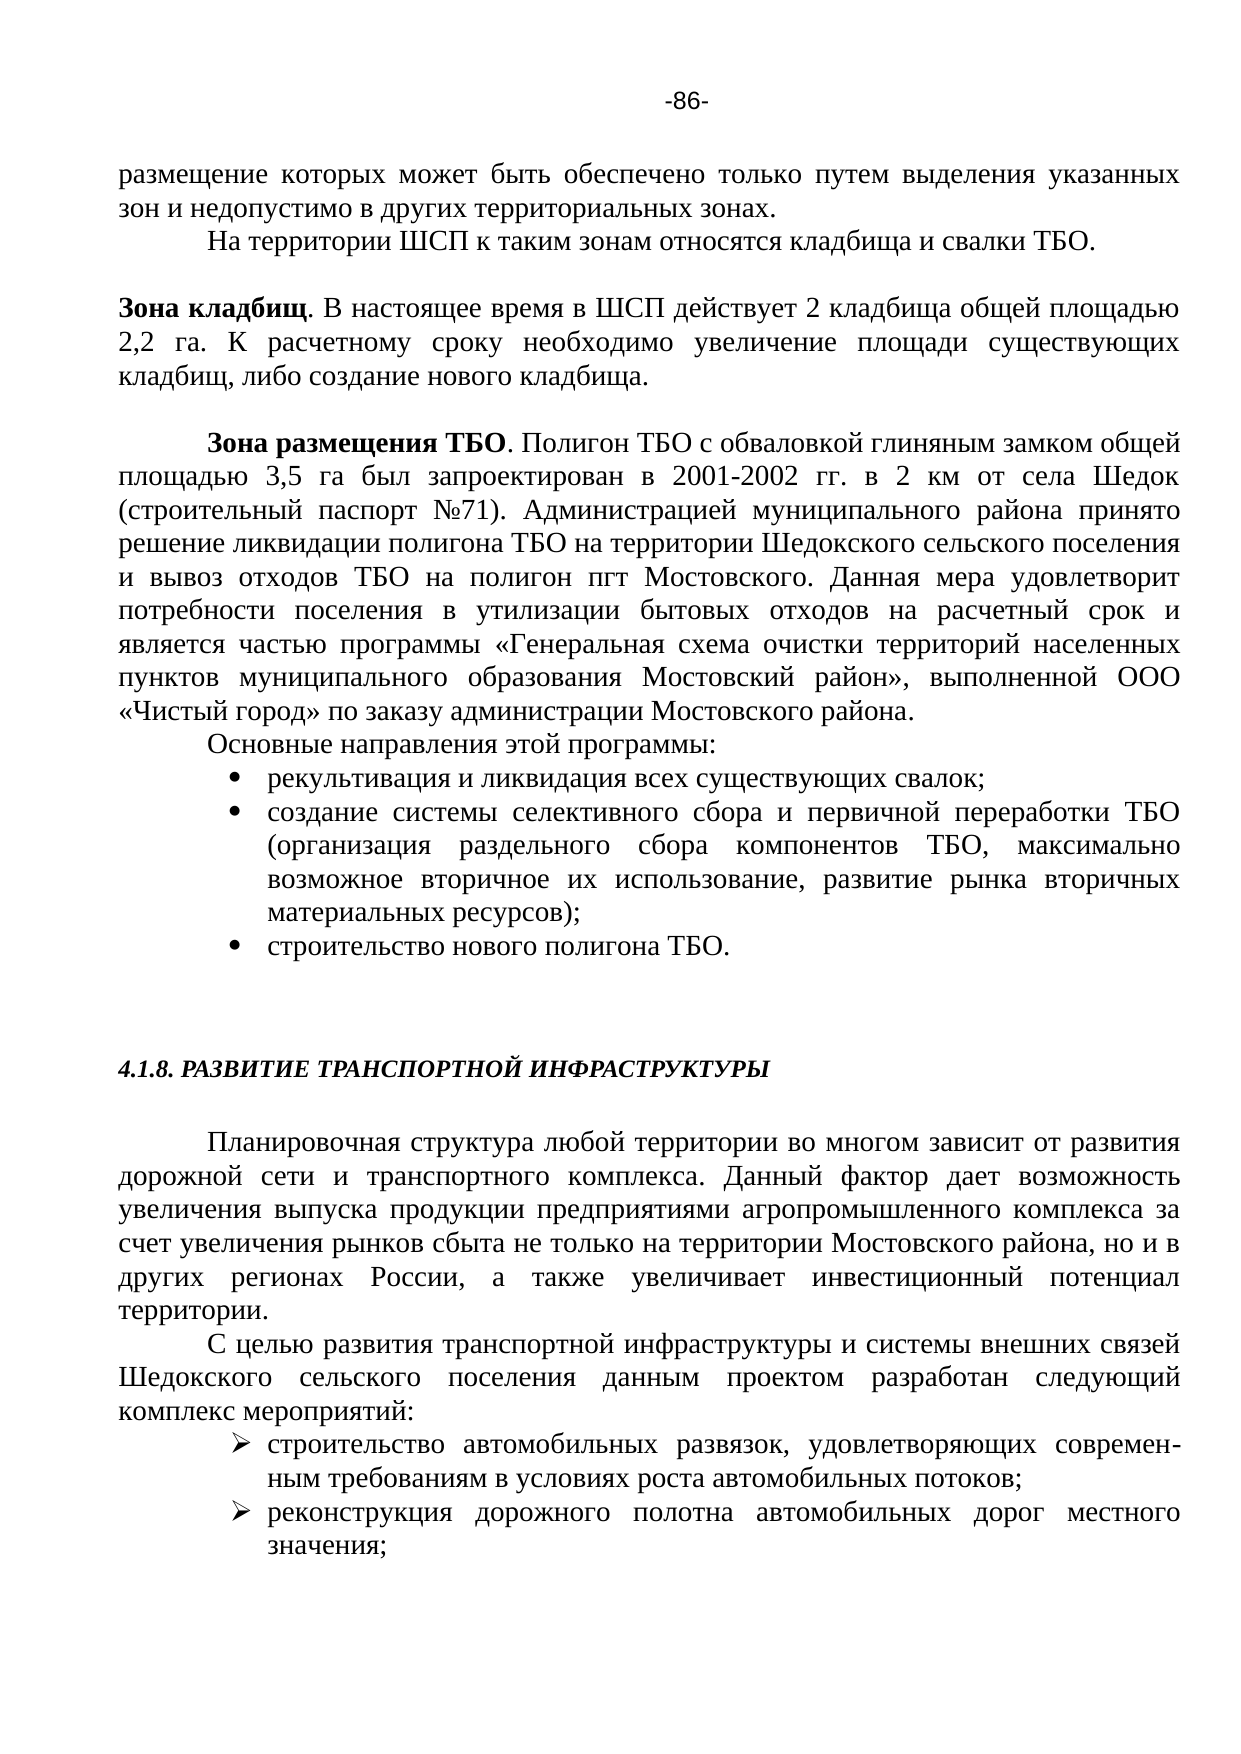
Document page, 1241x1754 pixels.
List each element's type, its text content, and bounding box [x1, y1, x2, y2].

list строительство нового полигона ТБО. [229, 928, 1181, 962]
list реконструкция дорожного полотна автомобильных дорог местного значения; [229, 1494, 1181, 1561]
text Зона кладбищ. В настоящее время в ШСП действует 2 кладбища общей площадью 2,2 га. К расчетному сроку необходимо увеличение площади существующих кладбищ, либо создание нового кладбища. [118, 291, 1181, 391]
list создание системы селективного сбора и первичной переработки ТБО (организация раздельного сбора компонентов ТБО, максимально возможное вторичное их использование, развитие рынка вторичных материальных ресурсов); [229, 794, 1181, 928]
list рекультивация и ликвидация всех существующих свалок; [229, 760, 1181, 794]
text С целью развития транспортной инфраструктуры и системы внешних связей Шедокского сельского поселения данным проектом разработан следующий комплекс мероприятий: [118, 1326, 1181, 1426]
list строительство автомобильных развязок, удовлетворяющих современным требованиям в условиях роста автомобильных потоков; [229, 1426, 1181, 1494]
text На территории ШСП к таким зонам относятся кладбища и свалки ТБО. [118, 223, 1181, 257]
text Основные направления этой программы: [118, 727, 1181, 760]
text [118, 156, 1181, 223]
text Планировочная структура любой территории во многом зависит от развития дорожной сети и транспортного комплекса. Данный фактор дает возможность увеличения выпуска продукции предприятиями агропромышленного комплекса за счет увеличения рынков сбыта не только на территории Мостовского района, но и в других регионах России, а также увеличивает инвестиционный потенциал территории. [118, 1124, 1181, 1326]
text Зона размещения ТБО. Полигон ТБО с обваловкой глиняным замком общей площадью 3,5 га был запроектирован в 2001-2002 гг. в 2 км от села Шедок (строительный паспорт №71). Администрацией муниципального района принято решение ликвидации полигона ТБО на территории Шедокского сельского поселения и вывоз отходов ТБО на полигон пгт Мостовского. Данная мера удовлетворит потребности поселения в утилизации бытовых отходов на расчетный срок и является частью программы «Генеральная схема очистки территорий населенных пунктов муниципального образования Мостовский район», выполненной ООО «Чистый город» по заказу администрации Мостовского района. [118, 425, 1181, 727]
subtitle 4.1.8. РАЗВИТИЕ ТРАНСПОРТНОЙ ИНФРАСТРУКТУРЫ [118, 1054, 1181, 1082]
